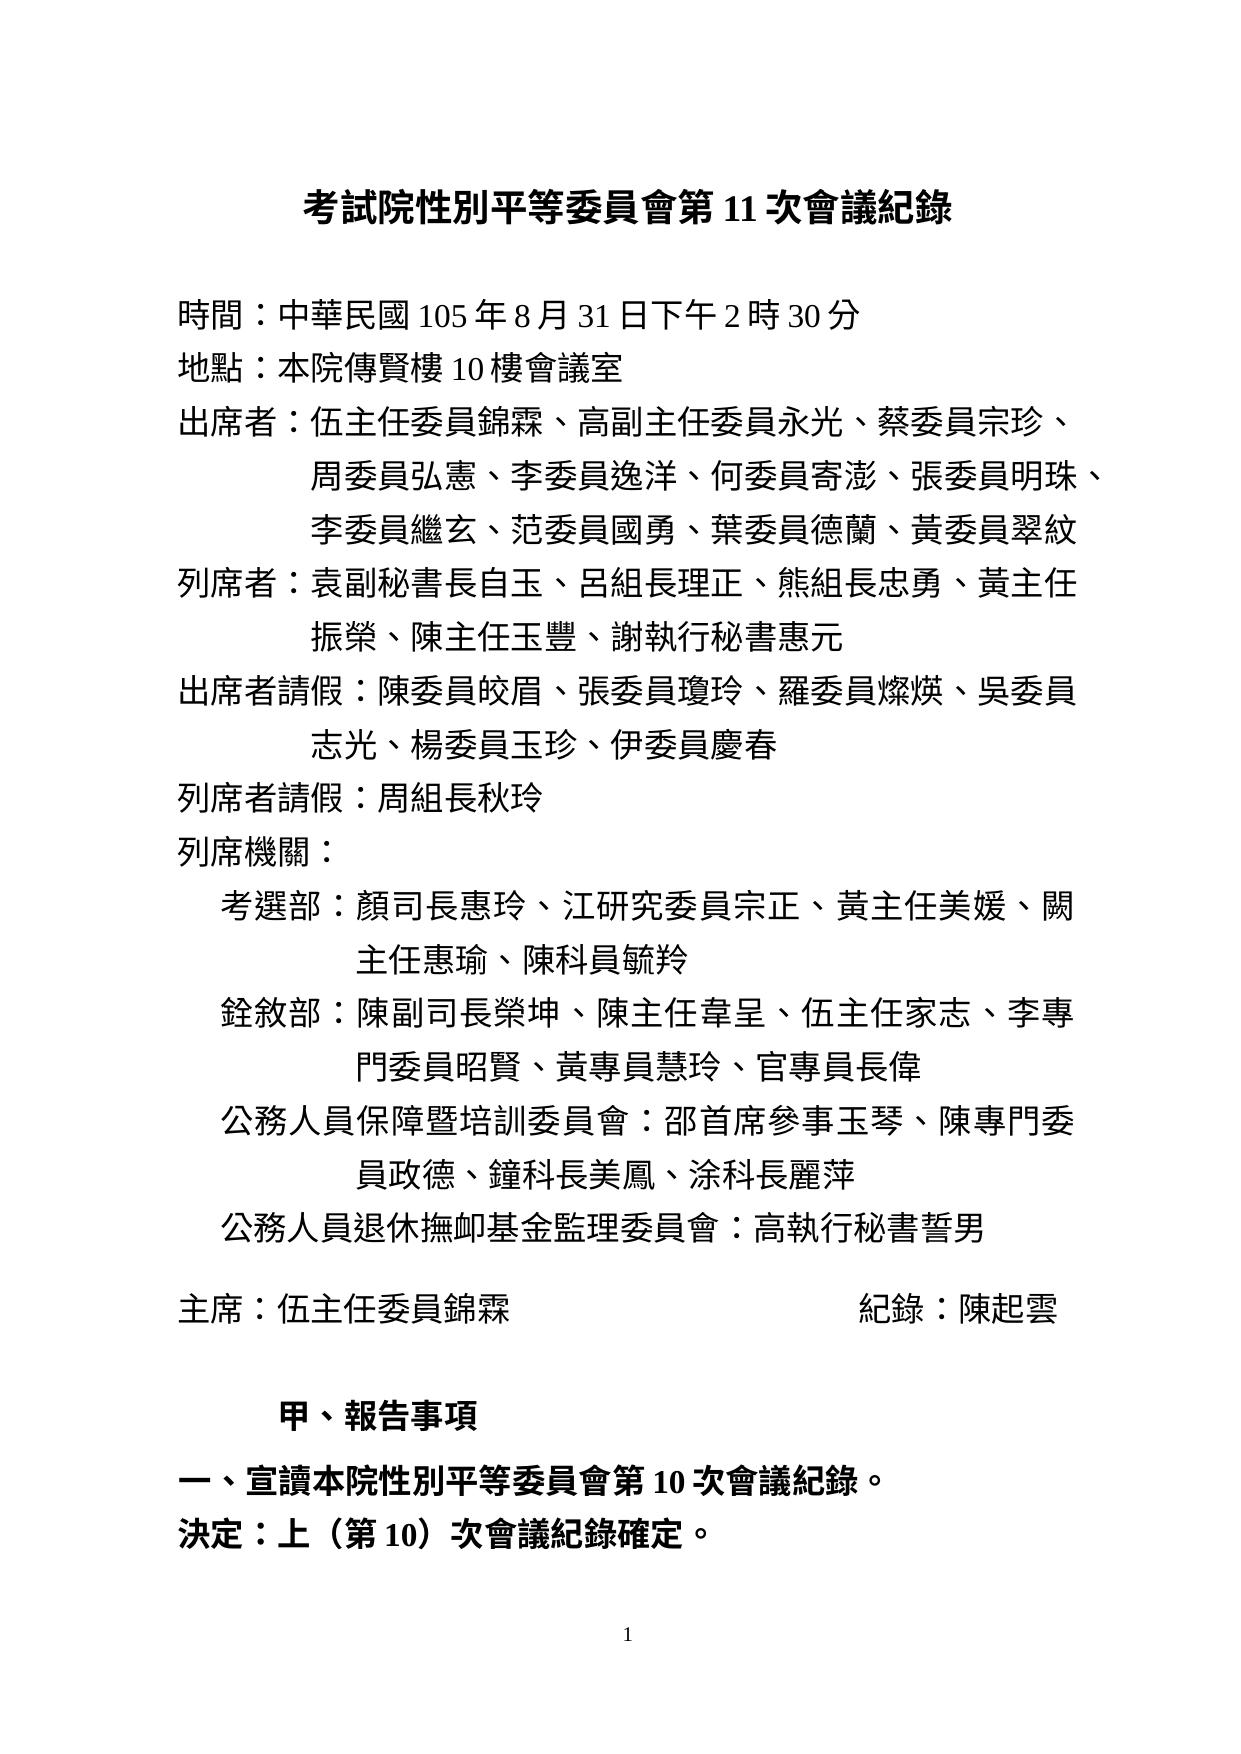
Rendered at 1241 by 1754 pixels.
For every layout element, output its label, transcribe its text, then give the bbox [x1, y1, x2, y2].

text 出席者請假：陳委員皎眉、張委員瓊玲、羅委員燦煐、吳委員志光、楊委員玉珍、伊委員慶春 [177, 662, 1078, 769]
text 出席者：伍主任委員錦霖、高副主任委員永光、蔡委員宗珍、周委員弘憲、李委員逸洋、何委員寄澎、張委員明珠、李委員繼玄、范委員國勇、葉委員德蘭、黃委員翠紋 [177, 393, 1078, 554]
text 列席機關： [177, 823, 1078, 877]
text 列席者請假：周組長秋玲 [177, 769, 1078, 823]
text 考試院性別平等委員會第11次會議紀錄 [177, 151, 1078, 259]
text 公務人員保障暨培訓委員會：邵首席參事玉琴、陳專門委員政德、鐘科長美鳳、涂科長麗萍 [220, 1092, 1078, 1199]
text 時間：中華民國105年8月31日下午2時30分 [177, 286, 1078, 339]
text 決定：上（第10）次會議紀錄確定。 [177, 1506, 1078, 1559]
text 公務人員退休撫卹基金監理委員會：高執行秘書誓男 [220, 1199, 1078, 1253]
text 主席：伍主任委員錦霖 紀錄：陳起雲 [177, 1280, 1078, 1334]
text 地點：本院傳賢樓10樓會議室 [177, 339, 1078, 393]
text 甲、報告事項 [177, 1388, 1078, 1441]
text 銓敘部：陳副司長榮坤、陳主任韋呈、伍主任家志、李專門委員昭賢、黃專員慧玲、官專員長偉 [220, 984, 1078, 1092]
text 一、宣讀本院性別平等委員會第10次會議紀錄。 [179, 1452, 1078, 1506]
text 列席者：袁副秘書長自玉、呂組長理正、熊組長忠勇、黃主任振榮、陳主任玉豐、謝執行秘書惠元 [177, 554, 1078, 662]
text 考選部：顏司長惠玲、江研究委員宗正、黃主任美媛、闕主任惠瑜、陳科員毓羚 [220, 877, 1078, 984]
